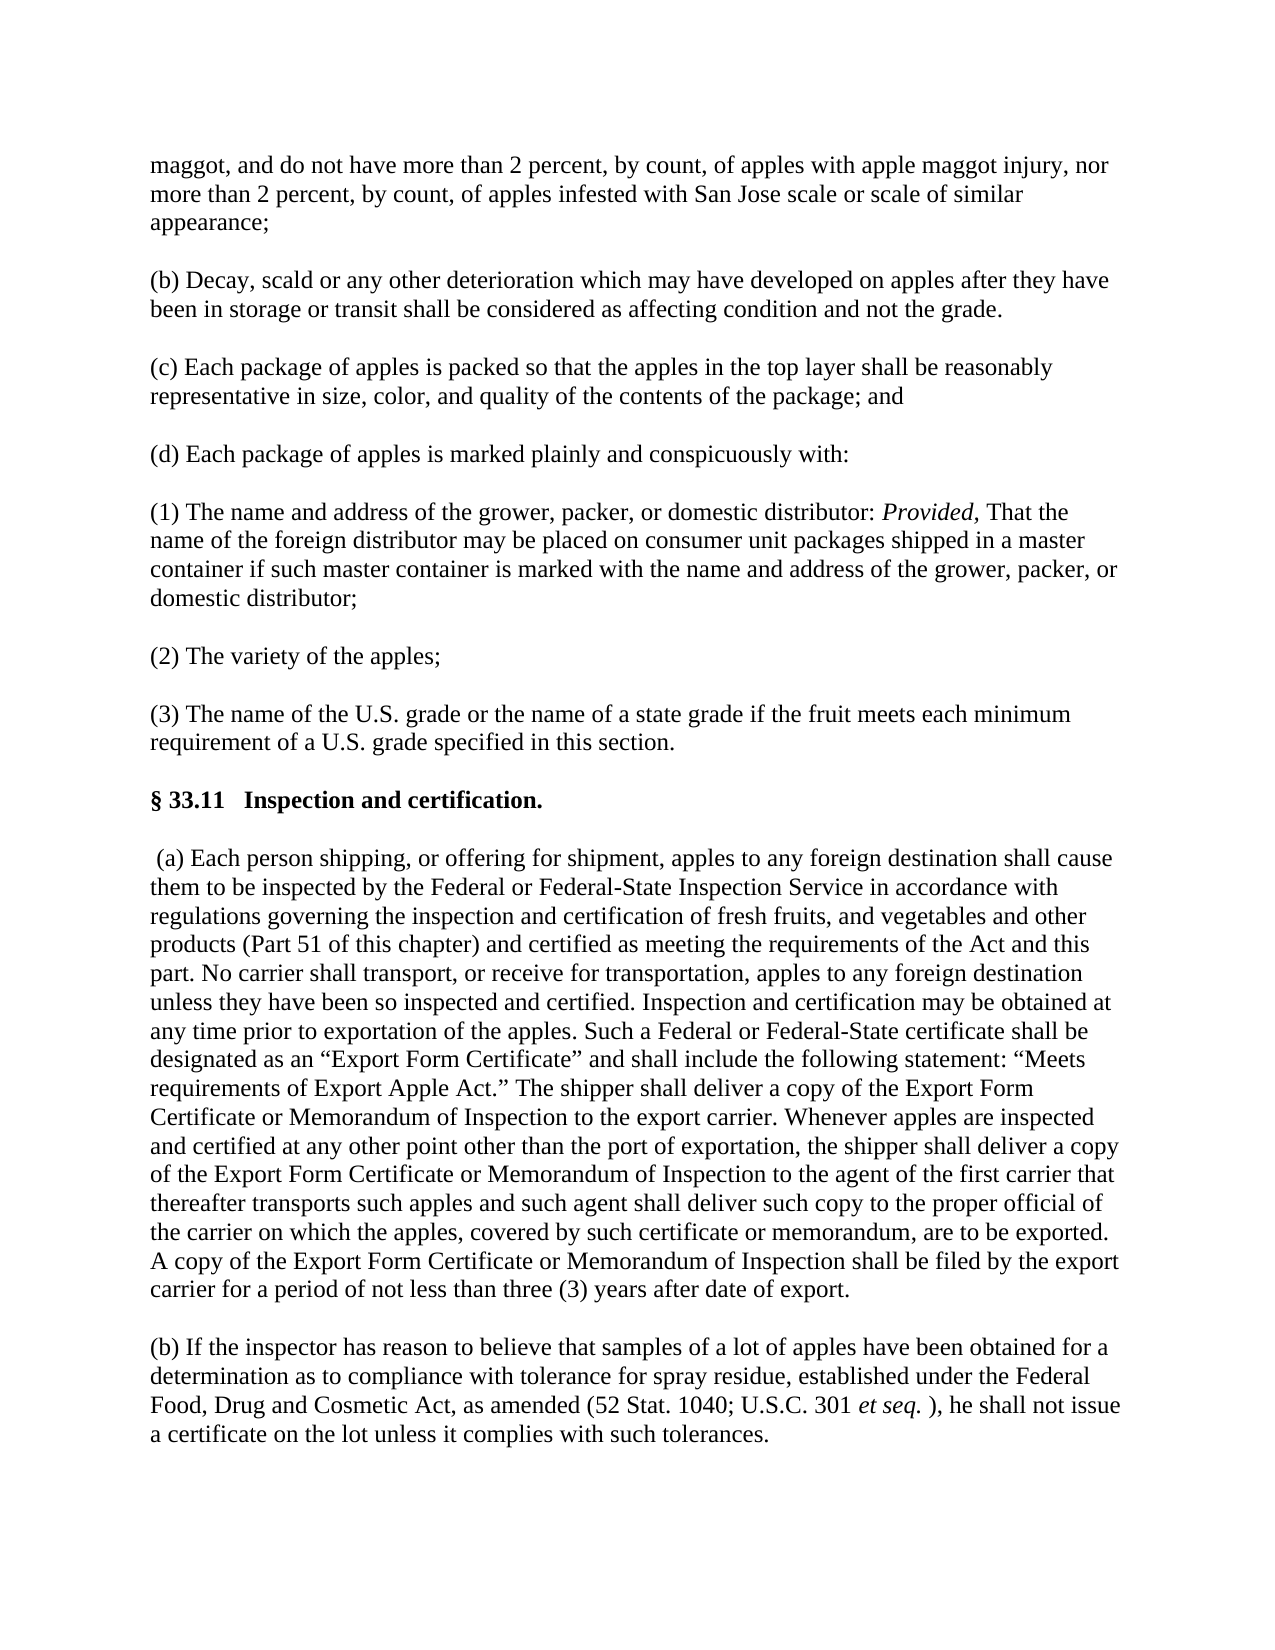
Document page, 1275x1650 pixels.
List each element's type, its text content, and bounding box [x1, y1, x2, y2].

text (b) If the inspector has reason to believe that samples of a lot of apples have been obtained for a determination as to compliance with tolerance for spray residue, established under the Federal Food, Drug and Cosmetic Act, as amended (52 Stat. 1040; U.S.C. 301 et seq. ), he shall not issue a certificate on the lot unless it complies with such tolerances. [150, 1332, 1125, 1447]
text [150, 150, 1125, 236]
text (3) The name of the U.S. grade or the name of a state grade if the fruit meets each minimum requirement of a U.S. grade specified in this section. [150, 699, 1125, 756]
text (b) Decay, scald or any other deterioration which may have developed on apples after they have been in storage or transit shall be considered as affecting condition and not the grade. [150, 265, 1125, 323]
text § 33.11 Inspection and certification. [150, 785, 1125, 814]
text (a) Each person shipping, or offering for shipment, apples to any foreign destination shall cause them to be inspected by the Federal or Federal-State Inspection Service in accordance with regulations governing the inspection and certification of fresh fruits, and vegetables and other products (Part 51 of this chapter) and certified as meeting the requirements of the Act and this part. No carrier shall transport, or receive for transportation, apples to any foreign destination unless they have been so inspected and certified. Inspection and certification may be obtained at any time prior to exportation of the apples. Such a Federal or Federal-State certificate shall be designated as an “Export Form Certificate” and shall include the following statement: “Meets requirements of Export Apple Act.” The shipper shall deliver a copy of the Export Form Certificate or Memorandum of Inspection to the export carrier. Whenever apples are inspected and certified at any other point other than the port of exportation, the shipper shall deliver a copy of the Export Form Certificate or Memorandum of Inspection to the agent of the first carrier that thereafter transports such apples and such agent shall deliver such copy to the proper official of the carrier on which the apples, covered by such certificate or memorandum, are to be exported. A copy of the Export Form Certificate or Memorandum of Inspection shall be filed by the export carrier for a period of not less than three (3) years after date of export. [150, 843, 1125, 1303]
text (c) Each package of apples is packed so that the apples in the top layer shall be reasonably representative in size, color, and quality of the contents of the package; and [150, 352, 1125, 409]
text (1) The name and address of the grower, packer, or domestic distributor: Provided, That the name of the foreign distributor may be placed on consumer unit packages shipped in a master container if such master container is marked with the name and address of the grower, packer, or domestic distributor; [150, 497, 1125, 612]
text (2) The variety of the apples; [150, 641, 1125, 669]
text (d) Each package of apples is marked plainly and conspicuously with: [150, 439, 1125, 467]
